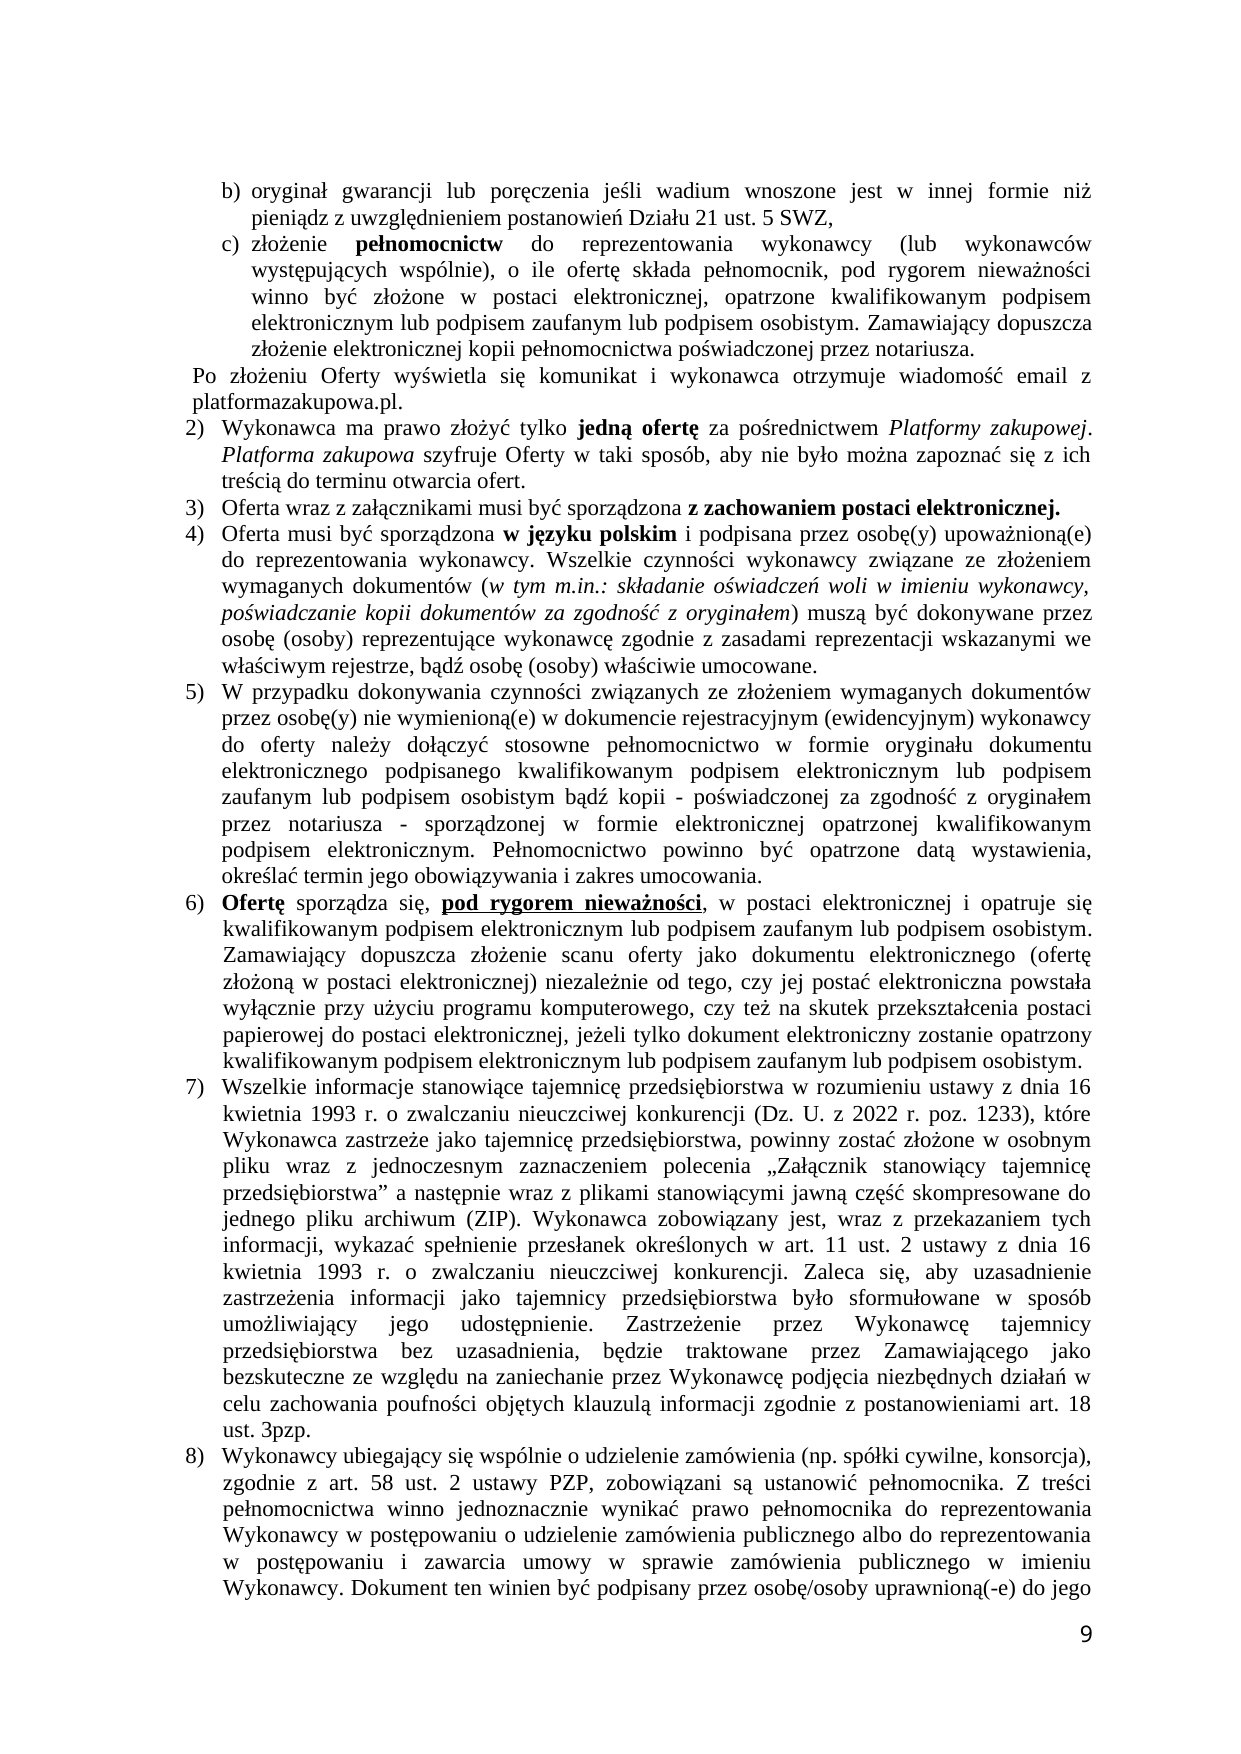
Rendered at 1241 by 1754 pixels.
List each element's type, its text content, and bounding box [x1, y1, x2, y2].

list złożenie pełnomocnictw do reprezentowania wykonawcy (lub wykonawców występujących wspólnie), o ile ofertę składa pełnomocnik, pod rygorem nieważności winno być złożone w postaci elektronicznej, opatrzone kwalifikowanym podpisem elektronicznym lub podpisem zaufanym lub podpisem osobistym. Zamawiający dopuszcza złożenie elektronicznej kopii pełnomocnictwa poświadczonej przez notariusza. [221, 230, 1093, 362]
list W przypadku dokonywania czynności związanych ze złożeniem wymaganych dokumentów przez osobę(y) nie wymienioną(e) w dokumencie rejestracyjnym (ewidencyjnym) wykonawcy do oferty należy dołączyć stosowne pełnomocnictwo w formie oryginału dokumentu elektronicznego podpisanego kwalifikowanym podpisem elektronicznym lub podpisem zaufanym lub podpisem osobistym bądź kopii - poświadczonej za zgodność z oryginałem przez notariusza - sporządzonej w formie elektronicznej opatrzonej kwalifikowanym podpisem elektronicznym. Pełnomocnictwo powinno być opatrzone datą wystawienia, określać termin jego obowiązywania i zakres umocowania. [185, 678, 1093, 889]
list Wykonawca ma prawo złożyć tylko jedną ofertę za pośrednictwem Platformy zakupowej. Platforma zakupowa szyfruje Oferty w taki sposób, aby nie było można zapoznać się z ich treścią do terminu otwarcia ofert. [185, 414, 1093, 493]
list Wszelkie informacje stanowiące tajemnicę przedsiębiorstwa w rozumieniu ustawy z dnia 16 kwietnia 1993 r. o zwalczaniu nieuczciwej konkurencji (Dz. U. z 2022 r. poz. 1233), które Wykonawca zastrzeże jako tajemnicę przedsiębiorstwa, powinny zostać złożone w osobnym pliku wraz z jednoczesnym zaznaczeniem polecenia „Załącznik stanowiący tajemnicę przedsiębiorstwa” a następnie wraz z plikami stanowiącymi jawną część skompresowane do jednego pliku archiwum (ZIP). Wykonawca zobowiązany jest, wraz z przekazaniem tych informacji, wykazać spełnienie przesłanek określonych w art. 11 ust. 2 ustawy z dnia 16 kwietnia 1993 r. o zwalczaniu nieuczciwej konkurencji. Zaleca się, aby uzasadnienie zastrzeżenia informacji jako tajemnicy przedsiębiorstwa było sformułowane w sposób umożliwiający jego udostępnienie. Zastrzeżenie przez Wykonawcę tajemnicy przedsiębiorstwa bez uzasadnienia, będzie traktowane przez Zamawiającego jako bezskuteczne ze względu na zaniechanie przez Wykonawcę podjęcia niezbędnych działań w celu zachowania poufności objętych klauzulą informacji zgodnie z postanowieniami art. 18 ust. 3pzp. [185, 1073, 1093, 1442]
list Oferta wraz z załącznikami musi być sporządzona z zachowaniem postaci elektronicznej. [185, 493, 1093, 520]
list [185, 1442, 1093, 1600]
text Po złożeniu Oferty wyświetla się komunikat i wykonawca otrzymuje wiadomość email z platformazakupowa.pl. [192, 362, 1093, 414]
list Oferta musi być sporządzona w języku polskim i podpisana przez osobę(y) upoważnioną(e) do reprezentowania wykonawcy. Wszelkie czynności wykonawcy związane ze złożeniem wymaganych dokumentów (w tym m.in.: składanie oświadczeń woli w imieniu wykonawcy, poświadczanie kopii dokumentów za zgodność z oryginałem) muszą być dokonywane przez osobę (osoby) reprezentujące wykonawcę zgodnie z zasadami reprezentacji wskazanymi we właściwym rejestrze, bądź osobę (osoby) właściwie umocowane. [185, 520, 1093, 678]
list Ofertę sporządza się, pod rygorem nieważności, w postaci elektronicznej i opatruje się kwalifikowanym podpisem elektronicznym lub podpisem zaufanym lub podpisem osobistym. Zamawiający dopuszcza złożenie scanu oferty jako dokumentu elektronicznego (ofertę złożoną w postaci elektronicznej) niezależnie od tego, czy jej postać elektroniczna powstała wyłącznie przy użyciu programu komputerowego, czy też na skutek przekształcenia postaci papierowej do postaci elektronicznej, jeżeli tylko dokument elektroniczny zostanie opatrzony kwalifikowanym podpisem elektronicznym lub podpisem zaufanym lub podpisem osobistym. [185, 889, 1093, 1073]
list oryginał gwarancji lub poręczenia jeśli wadium wnoszone jest w innej formie niż pieniądz z uwzględnieniem postanowień Działu 21 ust. 5 SWZ, [221, 177, 1093, 230]
